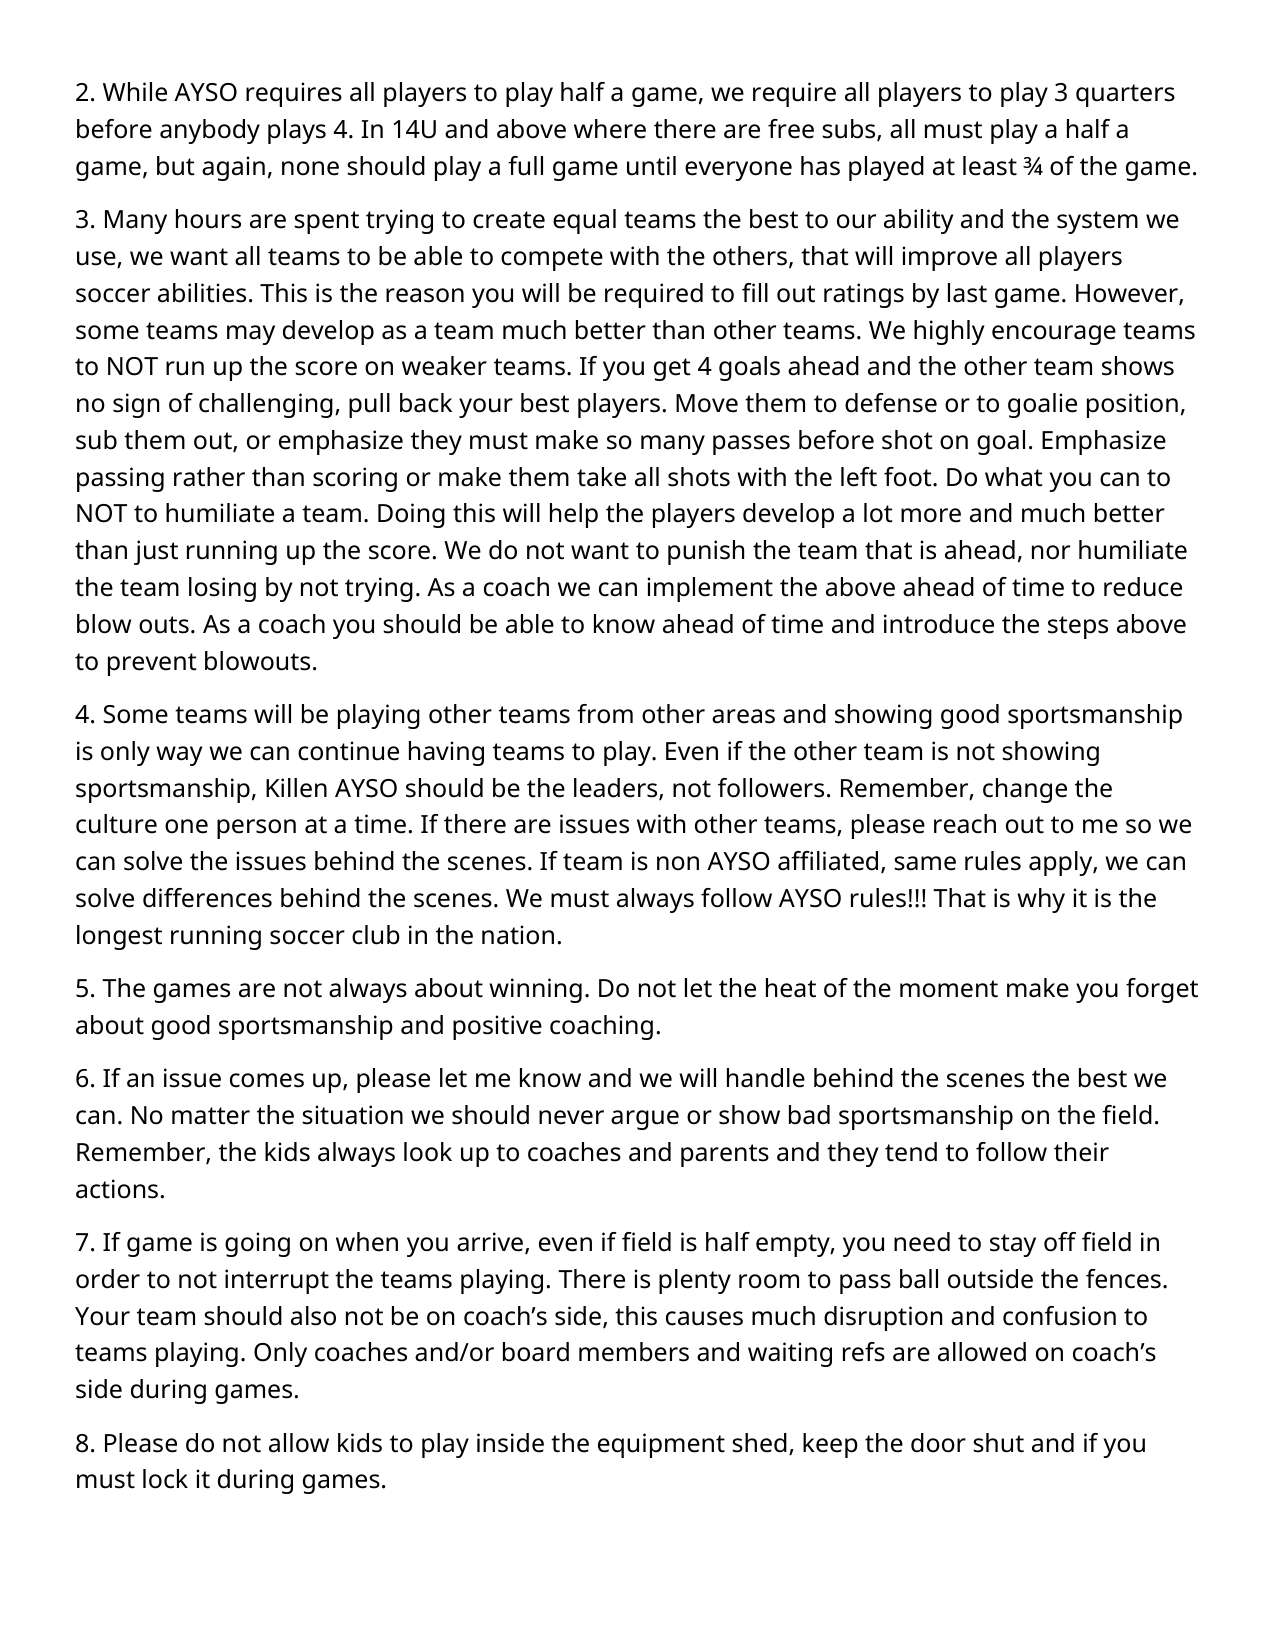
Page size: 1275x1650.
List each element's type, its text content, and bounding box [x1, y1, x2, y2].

text 5. The games are not always about winning. Do not let the heat of the moment make you forget about good sportsmanship and positive coaching. [75, 971, 1200, 1042]
text 6. If an issue comes up, please let me know and we will handle behind the scenes the best we can. No matter the situation we should never argue or show bad sportsmanship on the field. Remember, the kids always look up to coaches and parents and they tend to follow their actions. [75, 1061, 1200, 1205]
text 2. While AYSO requires all players to play half a game, we require all players to play 3 quarters before anybody plays 4. In 14U and above where there are free subs, all must play a half a game, but again, none should play a full game until everyone has played at least ¾ of the game. [75, 75, 1200, 183]
text 4. Some teams will be playing other teams from other areas and showing good sportsmanship is only way we can continue having teams to play. Even if the other team is not showing sportsmanship, Killen AYSO should be the leaders, not followers. Remember, change the culture one person at a time. If there are issues with other teams, please reach out to me so we can solve the issues behind the scenes. If team is non AYSO affiliated, same rules apply, we can solve differences behind the scenes. We must always follow AYSO rules!!! That is why it is the longest running soccer club in the nation. [75, 697, 1200, 951]
text 3. Many hours are spent trying to create equal teams the best to our ability and the system we use, we want all teams to be able to compete with the others, that will improve all players soccer abilities. This is the reason you will be required to fill out ratings by last game. However, some teams may develop as a team much better than other teams. We highly encourage teams to NOT run up the score on weaker teams. If you get 4 goals ahead and the other team shows no sign of challenging, pull back your best players. Move them to defense or to goalie position, sub them out, or emphasize they must make so many passes before shot on goal. Emphasize passing rather than scoring or make them take all shots with the left foot. Do what you can to NOT to humiliate a team. Doing this will help the players develop a lot more and much better than just running up the score. We do not want to punish the team that is ahead, nor humiliate the team losing by not trying. As a coach we can implement the above ahead of time to reduce blow outs. As a coach you should be able to know ahead of time and introduce the steps above to prevent blowouts. [75, 202, 1200, 677]
text 8. Please do not allow kids to play inside the equipment shed, keep the door shut and if you must lock it during games. [75, 1425, 1200, 1496]
text 7. If game is going on when you arrive, even if field is half empty, you need to stay off field in order to not interrupt the teams playing. There is plenty room to pass ball outside the fences. Your team should also not be on coach’s side, this causes much disruption and confusion to teams playing. Only coaches and/or board members and waiting refs are allowed on coach’s side during games. [75, 1225, 1200, 1406]
